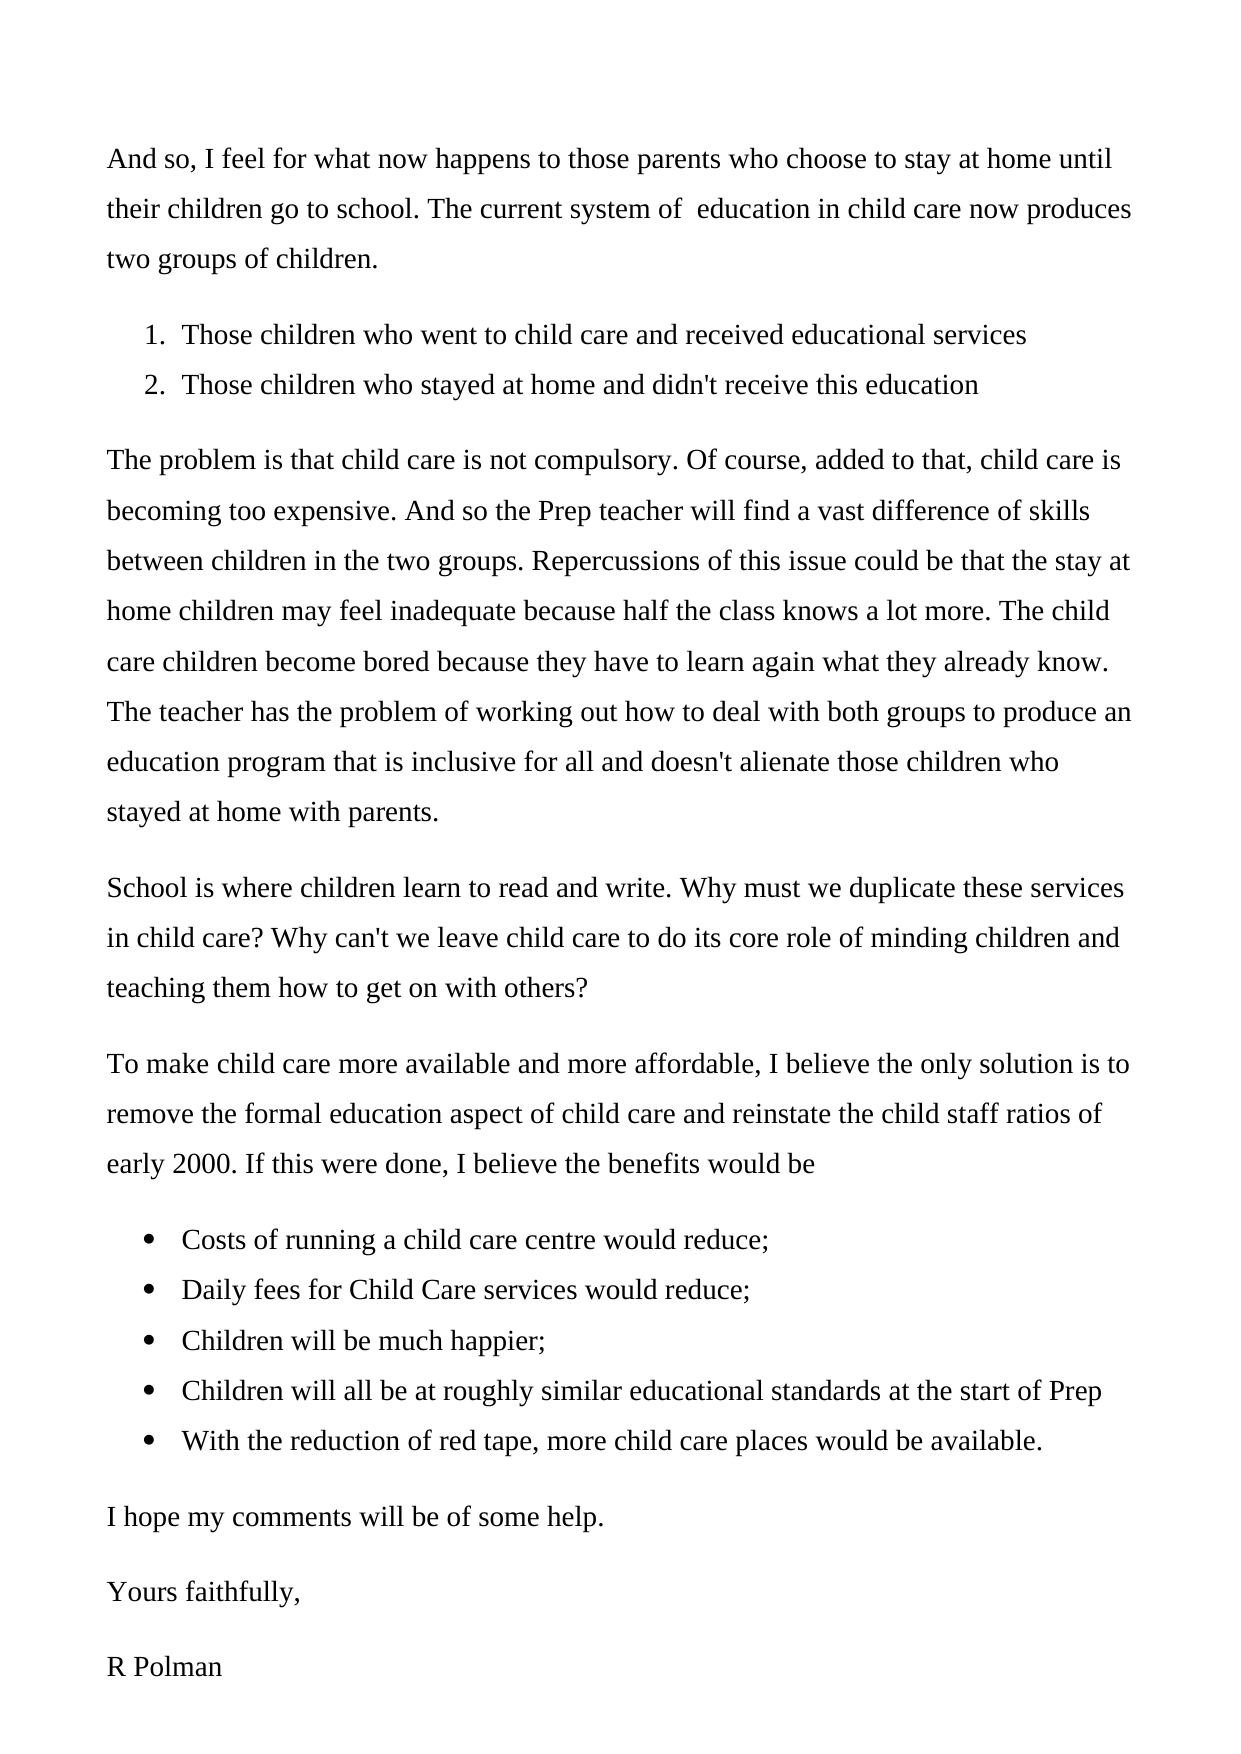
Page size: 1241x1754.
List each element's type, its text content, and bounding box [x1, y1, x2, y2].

text School is where children learn to read and write. Why must we duplicate these services in child care? Why can't we leave child care to do its core role of minding children and teaching them how to get on with others? [106, 870, 1134, 1004]
list Daily fees for Child Care services would reduce; [144, 1272, 1134, 1306]
list Children will be much happier; [144, 1323, 1134, 1356]
text R Polman [106, 1649, 1134, 1683]
text To make child care more available and more affordable, I believe the only solution is to remove the formal education aspect of child care and reinstate the child staff ratios of early 2000. If this were done, I believe the benefits would be [106, 1046, 1134, 1180]
list Those children who went to child care and received educational services [144, 317, 1134, 350]
text Yours faithfully, [106, 1574, 1134, 1608]
list Costs of running a child care centre would reduce; [144, 1222, 1134, 1255]
list Children will all be at roughly similar educational standards at the start of Prep [144, 1373, 1134, 1407]
list With the reduction of red tape, more child care places would be available. [144, 1423, 1134, 1457]
list Those children who stayed at home and didn't receive this education [144, 367, 1134, 401]
text The problem is that child care is not compulsory. Of course, added to that, child care is becoming too expensive. And so the Prep teacher will find a vast difference of skills between children in the two groups. Repercussions of this issue could be that the stay at home children may feel inadequate because half the class knows a lot more. The child care children become bored because they have to learn again what they already know. The teacher has the problem of working out how to deal with both groups to produce an education program that is inclusive for all and doesn't alienate those children who stayed at home with parents. [106, 442, 1134, 828]
text And so, I feel for what now happens to those parents who choose to stay at home until their children go to school. The current system of education in child care now produces two groups of children. [106, 141, 1134, 275]
text I hope my comments will be of some help. [106, 1499, 1134, 1532]
